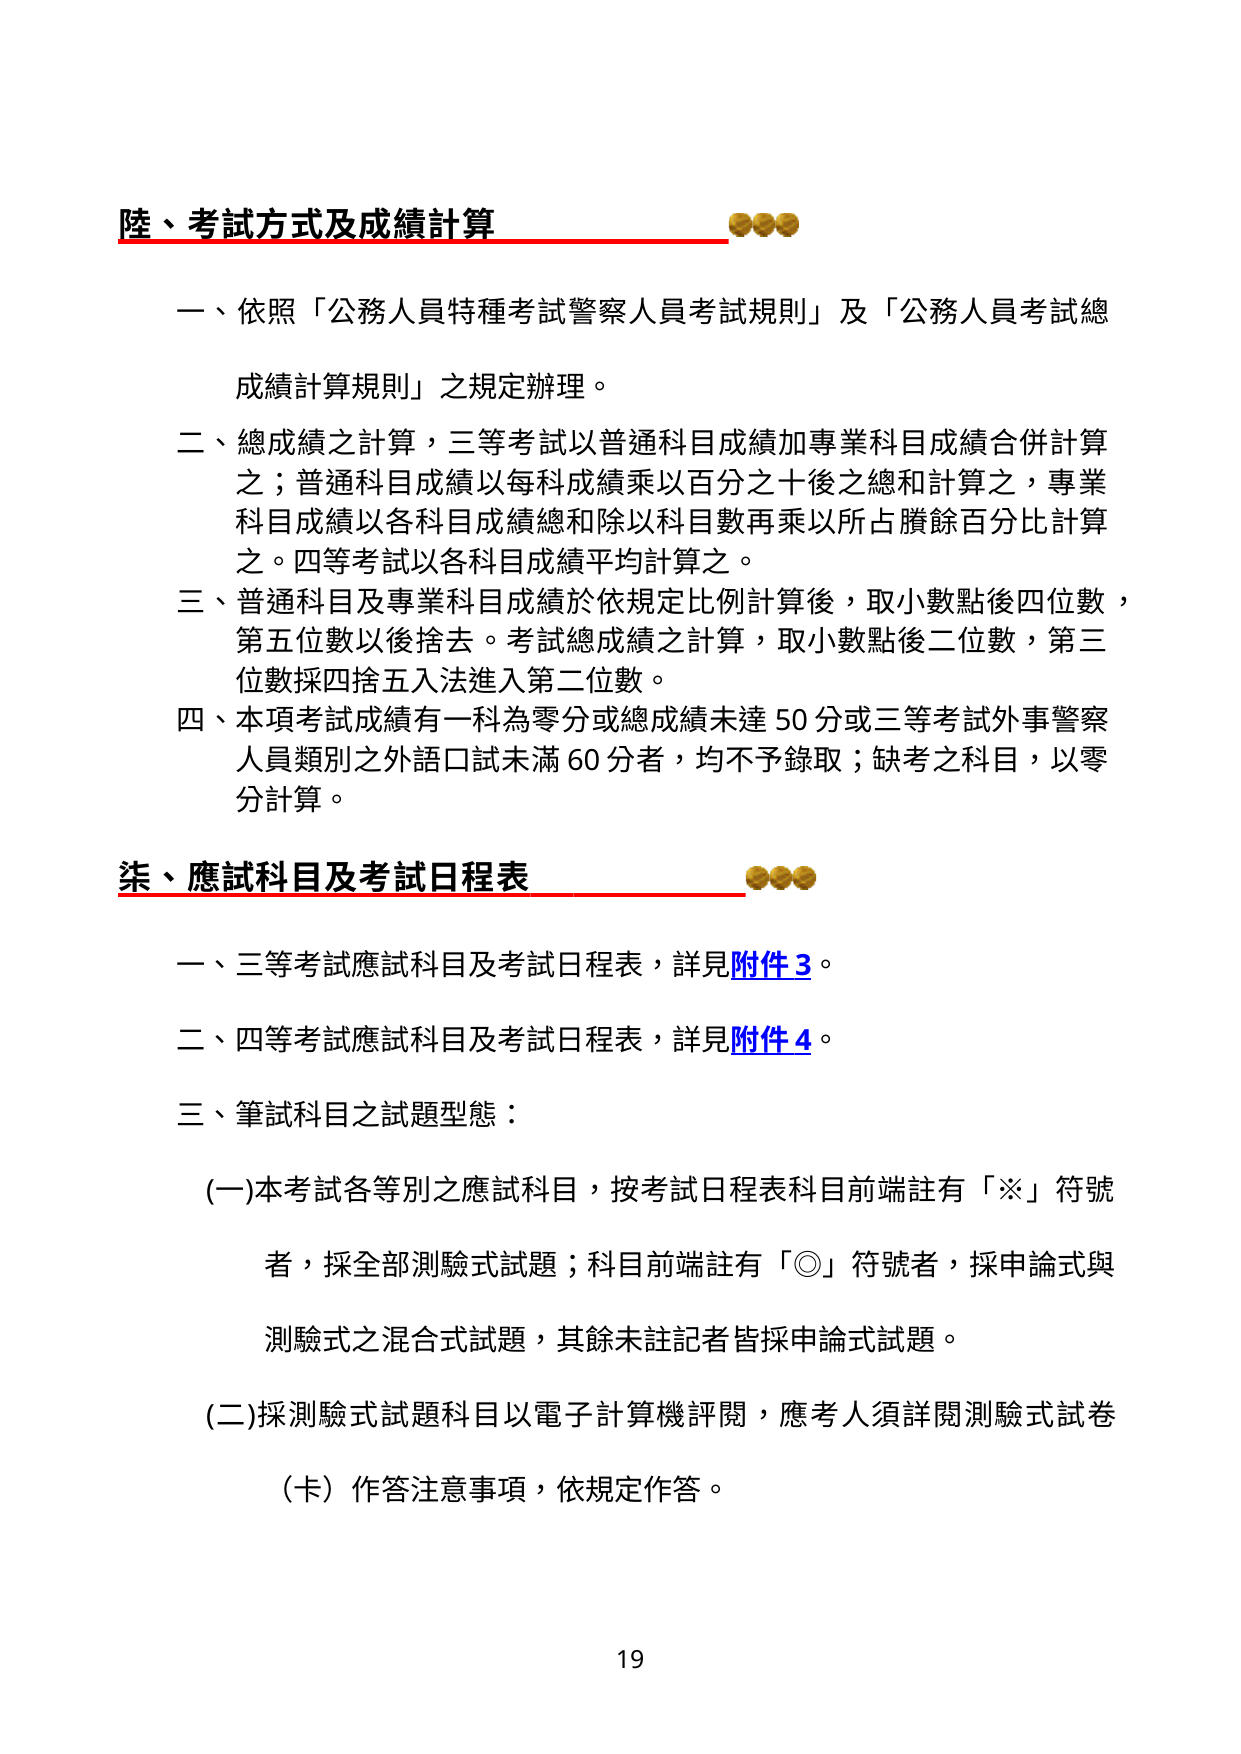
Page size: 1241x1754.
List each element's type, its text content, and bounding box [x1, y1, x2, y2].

text 二、四等考試應試科目及考試日程表，詳見附件4。 [118, 1000, 1109, 1075]
text 三、筆試科目之試題型態： [118, 1075, 1117, 1150]
text 三、普通科目及專業科目成績於依規定比例計算後，取小數點後四位數，第五位數以後捨去。考試總成績之計算，取小數點後二位數，第三位數採四捨五入法進入第二位數。 [177, 580, 1109, 699]
picture [745, 866, 817, 890]
picture [728, 213, 799, 237]
text (二)採測驗式試題科目以電子計算機評閱，應考人須詳閱測驗式試卷（卡）作答注意事項，依規定作答。 [206, 1375, 1117, 1525]
text 四、本項考試成績有一科為零分或總成績未達50分或三等考試外事警察人員類別之外語口試未滿60分者，均不予錄取；缺考之科目，以零分計算。 [177, 699, 1109, 818]
text 二、總成績之計算，三等考試以普通科目成績加專業科目成績合併計算之；普通科目成績以每科成績乘以百分之十後之總和計算之，專業科目成績以各科目成績總和除以科目數再乘以所占賸餘百分比計算之。四等考試以各科目成績平均計算之。 [177, 422, 1109, 580]
text 一、依照「公務人員特種考試警察人員考試規則」及「公務人員考試總成績計算規則」之規定辦理。 [177, 272, 1109, 422]
text 柒、應試科目及考試日程表 [118, 838, 1117, 913]
text 一、三等考試應試科目及考試日程表，詳見附件3。 [118, 925, 1109, 1000]
text 陸、考試方式及成績計算 [118, 184, 1117, 259]
text (一)本考試各等別之應試科目，按考試日程表科目前端註有「※」符號者，採全部測驗式試題；科目前端註有「◎」符號者，採申論式與測驗式之混合式試題，其餘未註記者皆採申論式試題。 [206, 1150, 1117, 1375]
